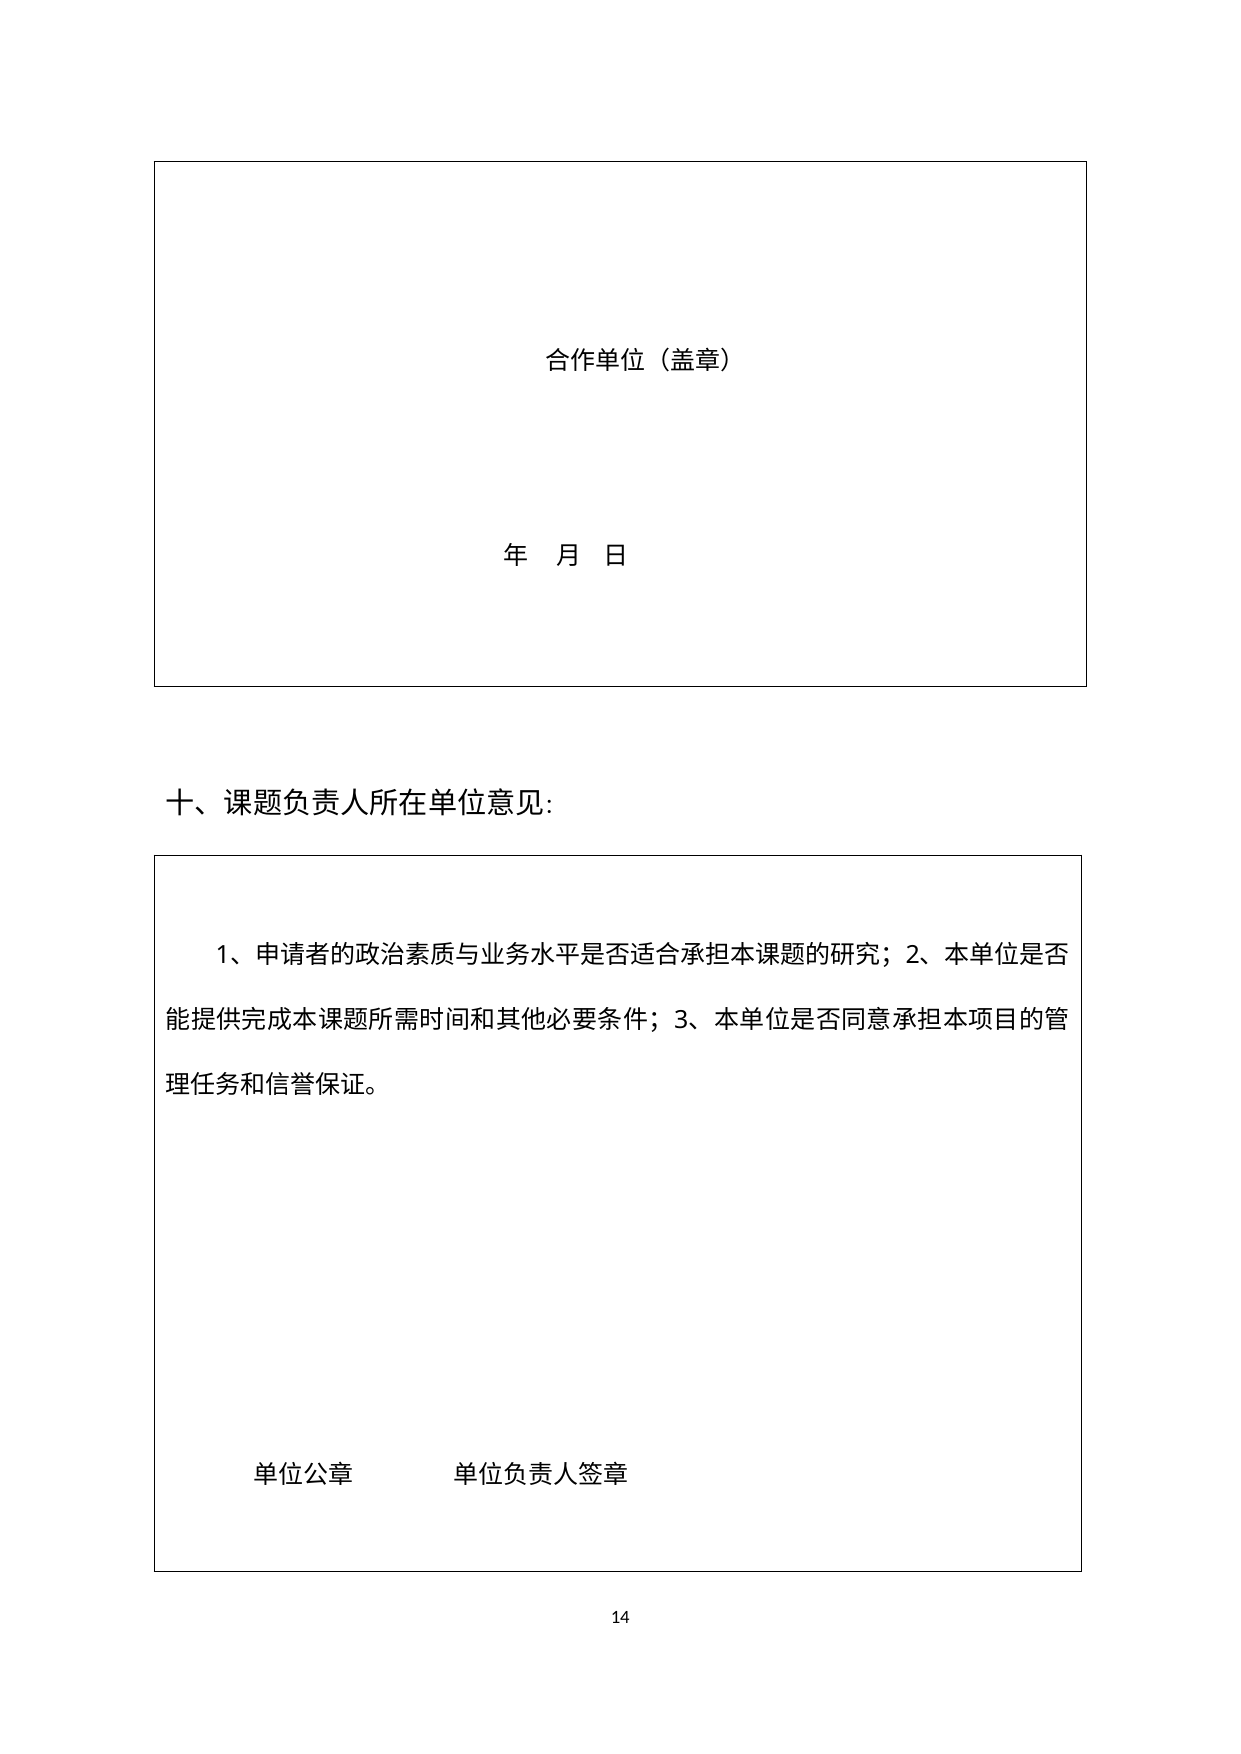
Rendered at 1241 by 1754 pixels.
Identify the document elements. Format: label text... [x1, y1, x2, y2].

text 十、课题负责人所在单位意见： [165, 768, 1075, 833]
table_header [155, 162, 1086, 686]
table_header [155, 856, 1081, 1571]
